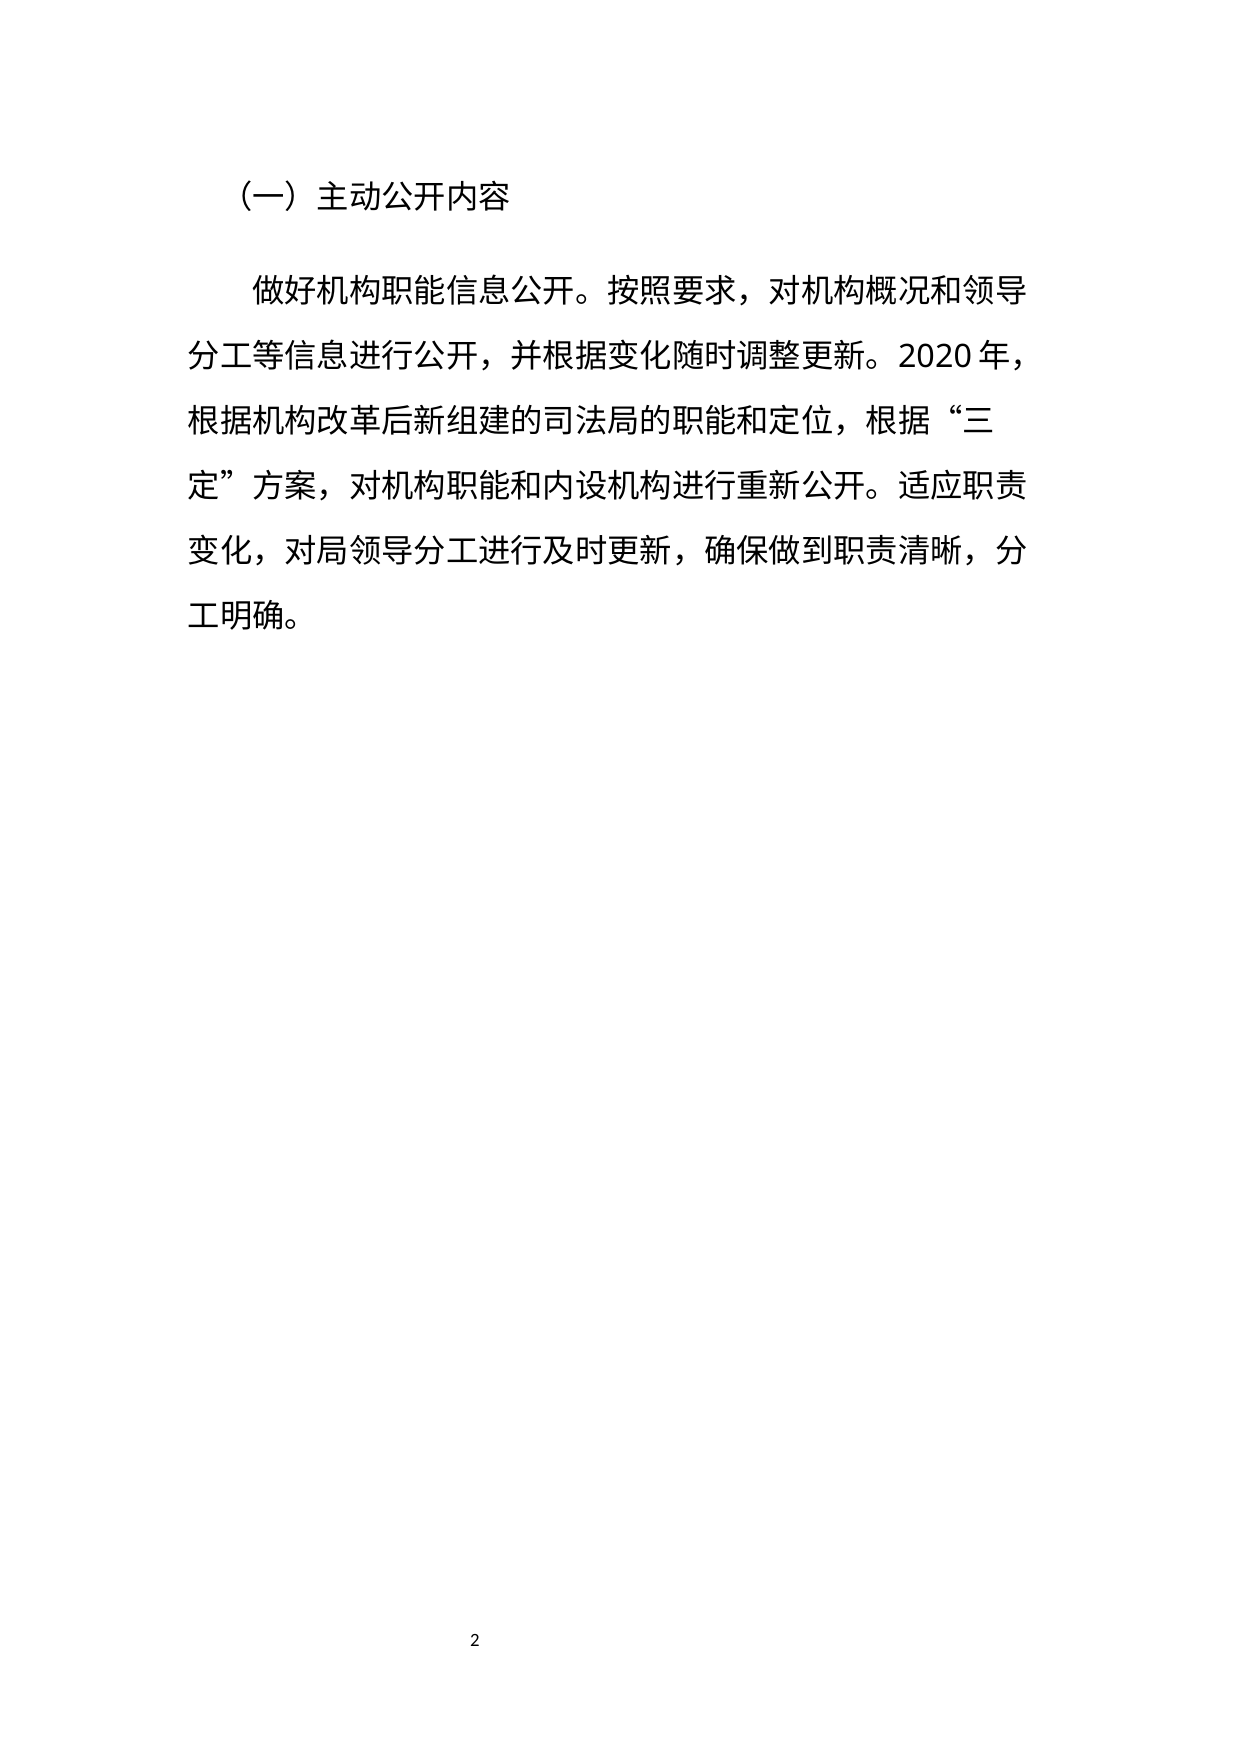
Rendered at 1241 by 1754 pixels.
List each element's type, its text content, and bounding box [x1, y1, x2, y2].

text 做好机构职能信息公开。按照要求，对机构概况和领导分工等信息进行公开，并根据变化随时调整更新。2020年，根据机构改革后新组建的司法局的职能和定位，根据“三定”方案，对机构职能和内设机构进行重新公开。适应职责变化，对局领导分工进行及时更新，确保做到职责清晰，分工明确。 [187, 256, 1053, 646]
text （一）主动公开内容 [187, 162, 1053, 227]
